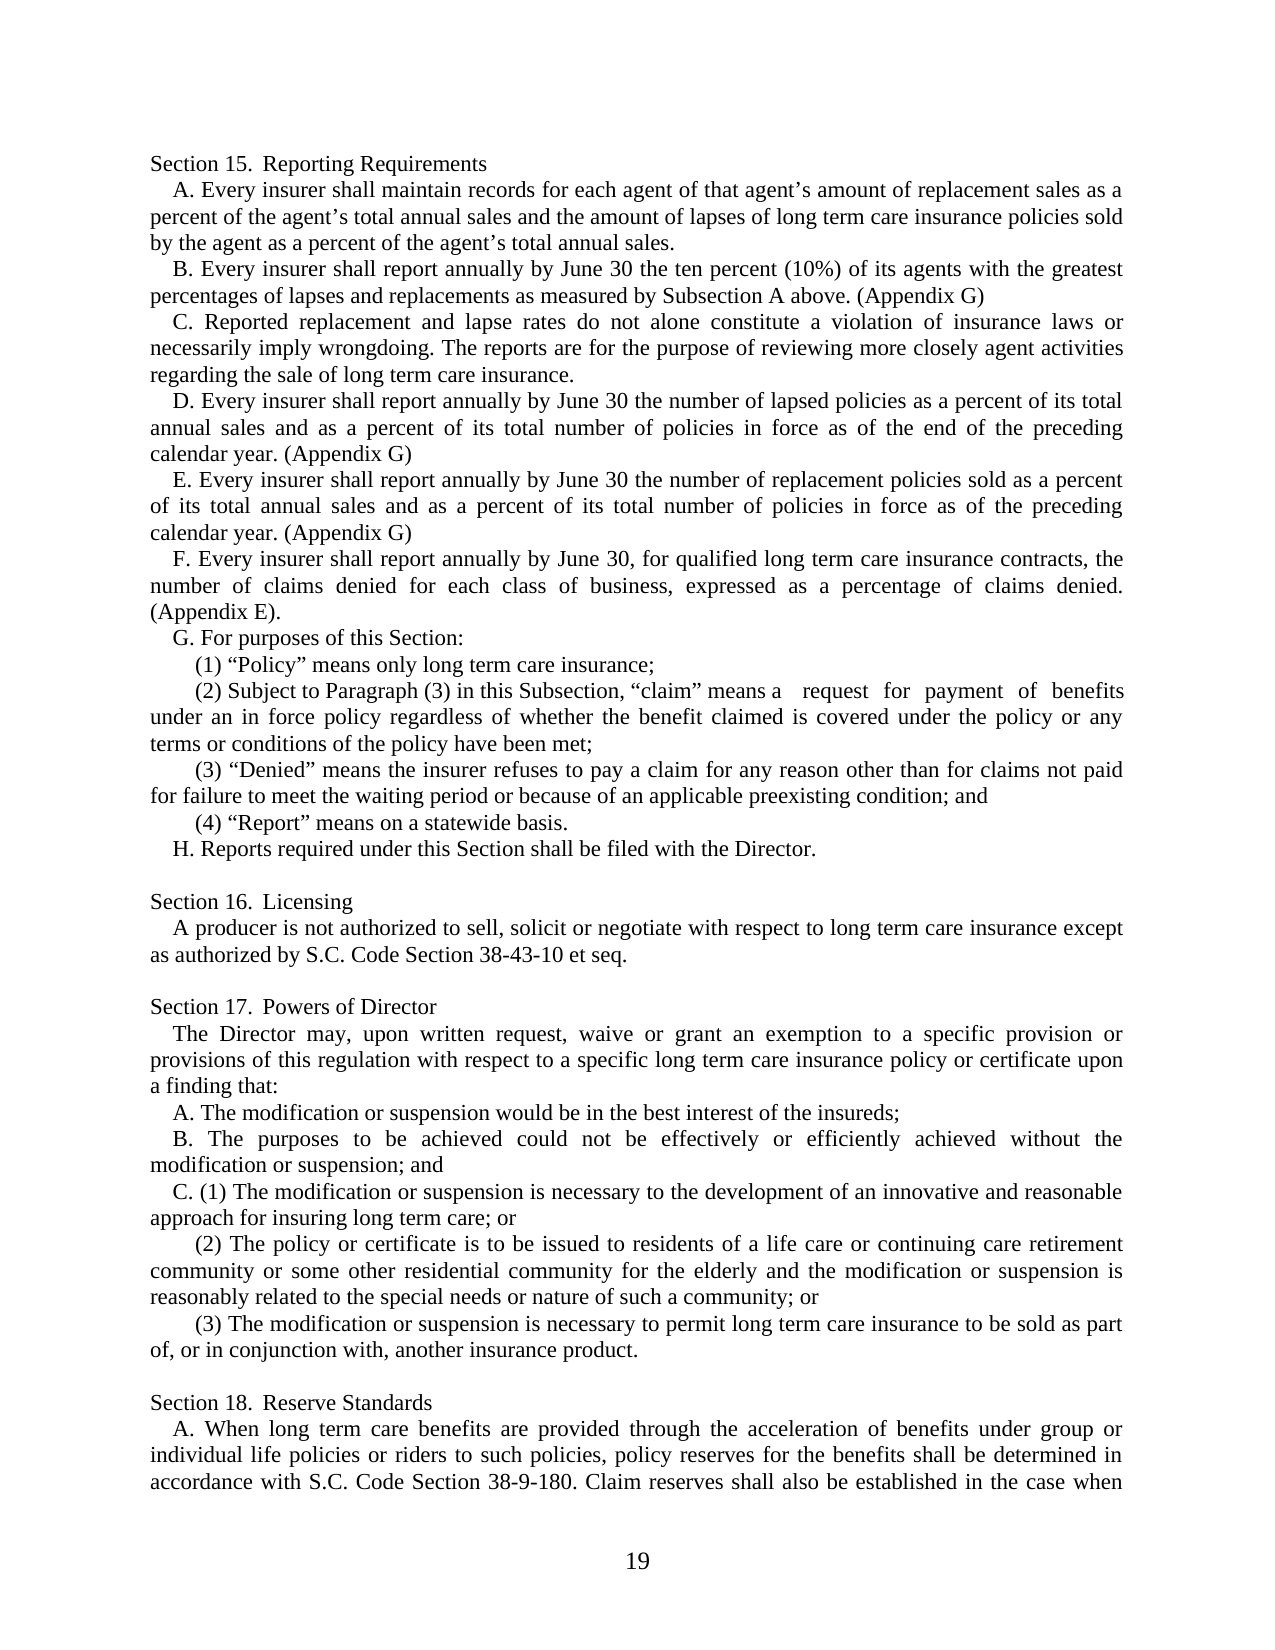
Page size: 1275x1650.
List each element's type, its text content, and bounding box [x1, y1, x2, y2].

text H. Reports required under this Section shall be filed with the Director. [150, 835, 1125, 862]
text (1) “Policy” means only long term care insurance; [150, 651, 1125, 677]
text (3) “Denied” means the insurer refuses to pay a claim for any reason other than for claims not paid for failure to meet the waiting period or because of an applicable preexisting condition; and [150, 756, 1125, 809]
text B. The purposes to be achieved could not be effectively or efficiently achieved without the modification or suspension; and [150, 1125, 1125, 1178]
text (2) Subject to Paragraph (3) in this Subsection, “claim” means a request for payment of benefits under an in force policy regardless of whether the benefit claimed is covered under the policy or any terms or conditions of the policy have been met; [150, 677, 1125, 756]
text (2) The policy or certificate is to be issued to residents of a life care or continuing care retirement community or some other residential community for the elderly and the modification or suspension is reasonably related to the special needs or nature of such a community; or [150, 1231, 1125, 1309]
text A. The modification or suspension would be in the best interest of the insureds; [150, 1099, 1125, 1125]
text (3) The modification or suspension is necessary to permit long term care insurance to be sold as part of, or in conjunction with, another insurance product. [150, 1309, 1125, 1362]
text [150, 1415, 1125, 1494]
text Section 17. Powers of Director [150, 993, 1125, 1020]
text A producer is not authorized to sell, solicit or negotiate with respect to long term care insurance except as authorized by S.C. Code Section 38-43-10 et seq. [150, 914, 1125, 967]
text C. Reported replacement and lapse rates do not alone constitute a violation of insurance laws or necessarily imply wrongdoing. The reports are for the purpose of reviewing more closely agent activities regarding the sale of long term care insurance. [150, 308, 1125, 387]
text (4) “Report” means on a statewide basis. [150, 809, 1125, 835]
text C. (1) The modification or suspension is necessary to the development of an innovative and reasonable approach for insuring long term care; or [150, 1178, 1125, 1231]
text Section 16. Licensing [150, 888, 1125, 914]
text F. Every insurer shall report annually by June 30, for qualified long term care insurance contracts, the number of claims denied for each class of business, expressed as a percentage of claims denied. (Appendix E). [150, 545, 1125, 624]
text Section 15. Reporting Requirements [150, 150, 1125, 176]
text B. Every insurer shall report annually by June 30 the ten percent (10%) of its agents with the greatest percentages of lapses and replacements as measured by Subsection A above. (Appendix G) [150, 255, 1125, 308]
text D. Every insurer shall report annually by June 30 the number of lapsed policies as a percent of its total annual sales and as a percent of its total number of policies in force as of the end of the preceding calendar year. (Appendix G) [150, 387, 1125, 466]
text Section 18. Reserve Standards [150, 1389, 1125, 1415]
text The Director may, upon written request, waive or grant an exemption to a specific provision or provisions of this regulation with respect to a specific long term care insurance policy or certificate upon a finding that: [150, 1020, 1125, 1099]
text G. For purposes of this Section: [150, 624, 1125, 651]
text A. Every insurer shall maintain records for each agent of that agent’s amount of replacement sales as a percent of the agent’s total annual sales and the amount of lapses of long term care insurance policies sold by the agent as a percent of the agent’s total annual sales. [150, 176, 1125, 255]
text E. Every insurer shall report annually by June 30 the number of replacement policies sold as a percent of its total annual sales and as a percent of its total number of policies in force as of the preceding calendar year. (Appendix G) [150, 466, 1125, 545]
